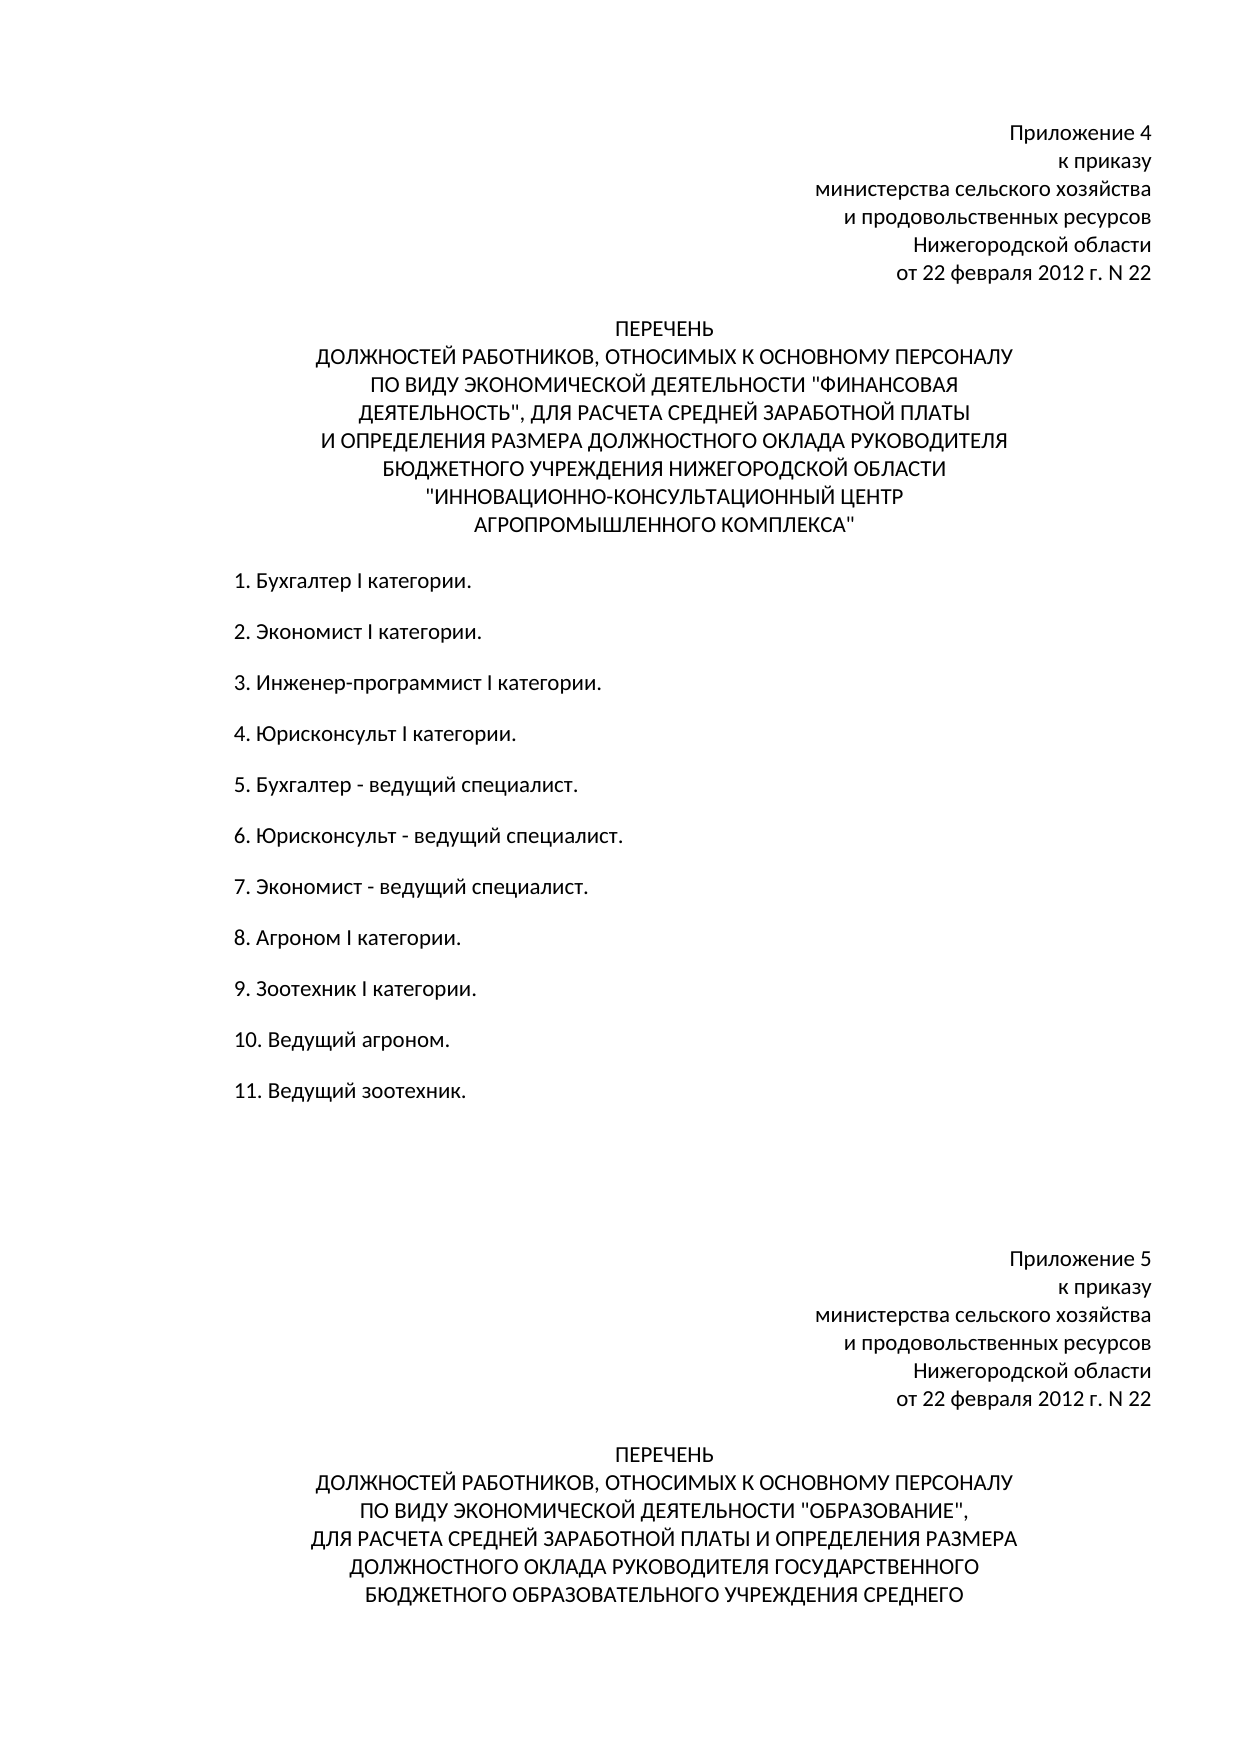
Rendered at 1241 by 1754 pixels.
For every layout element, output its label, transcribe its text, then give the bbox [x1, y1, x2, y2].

text министерства сельского хозяйства [177, 1300, 1152, 1328]
text Нижегородской области [177, 1356, 1152, 1384]
text ДОЛЖНОСТЕЙ РАБОТНИКОВ, ОТНОСИМЫХ К ОСНОВНОМУ ПЕРСОНАЛУ [177, 342, 1152, 370]
text Нижегородской области [177, 230, 1152, 258]
text к приказу [177, 146, 1152, 174]
text 5. Бухгалтер - ведущий специалист. [177, 770, 1152, 798]
text от 22 февраля 2012 г. N 22 [177, 1384, 1152, 1412]
text ДЕЯТЕЛЬНОСТЬ", ДЛЯ РАСЧЕТА СРЕДНЕЙ ЗАРАБОТНОЙ ПЛАТЫ [177, 398, 1152, 426]
text 2. Экономист I категории. [177, 617, 1152, 645]
text 9. Зоотехник I категории. [177, 974, 1152, 1002]
text министерства сельского хозяйства [177, 174, 1152, 202]
text 3. Инженер-программист I категории. [177, 668, 1152, 696]
text 8. Агроном I категории. [177, 923, 1152, 951]
text от 22 февраля 2012 г. N 22 [177, 258, 1152, 286]
text и продовольственных ресурсов [177, 202, 1152, 230]
text к приказу [177, 1272, 1152, 1300]
text БЮДЖЕТНОГО ОБРАЗОВАТЕЛЬНОГО УЧРЕЖДЕНИЯ СРЕДНЕГО [177, 1580, 1152, 1608]
text 7. Экономист - ведущий специалист. [177, 872, 1152, 900]
text ДЛЯ РАСЧЕТА СРЕДНЕЙ ЗАРАБОТНОЙ ПЛАТЫ И ОПРЕДЕЛЕНИЯ РАЗМЕРА [177, 1524, 1152, 1552]
text БЮДЖЕТНОГО УЧРЕЖДЕНИЯ НИЖЕГОРОДСКОЙ ОБЛАСТИ [177, 454, 1152, 482]
text ПЕРЕЧЕНЬ [177, 1440, 1152, 1468]
text "ИННОВАЦИОННО-КОНСУЛЬТАЦИОННЫЙ ЦЕНТР [177, 482, 1152, 510]
text ДОЛЖНОСТНОГО ОКЛАДА РУКОВОДИТЕЛЯ ГОСУДАРСТВЕННОГО [177, 1552, 1152, 1580]
text 1. Бухгалтер I категории. [177, 566, 1152, 594]
text 11. Ведущий зоотехник. [177, 1076, 1152, 1104]
text ПО ВИДУ ЭКОНОМИЧЕСКОЙ ДЕЯТЕЛЬНОСТИ "ФИНАНСОВАЯ [177, 370, 1152, 398]
text Приложение 4 [177, 118, 1152, 146]
text 6. Юрисконсульт - ведущий специалист. [177, 821, 1152, 849]
text ПЕРЕЧЕНЬ [177, 314, 1152, 342]
text ДОЛЖНОСТЕЙ РАБОТНИКОВ, ОТНОСИМЫХ К ОСНОВНОМУ ПЕРСОНАЛУ [177, 1468, 1152, 1496]
text Приложение 5 [177, 1244, 1152, 1272]
text 4. Юрисконсульт I категории. [177, 719, 1152, 747]
text и продовольственных ресурсов [177, 1328, 1152, 1356]
text АГРОПРОМЫШЛЕННОГО КОМПЛЕКСА" [177, 510, 1152, 538]
text 10. Ведущий агроном. [177, 1025, 1152, 1053]
text И ОПРЕДЕЛЕНИЯ РАЗМЕРА ДОЛЖНОСТНОГО ОКЛАДА РУКОВОДИТЕЛЯ [177, 426, 1152, 454]
text ПО ВИДУ ЭКОНОМИЧЕСКОЙ ДЕЯТЕЛЬНОСТИ "ОБРАЗОВАНИЕ", [177, 1496, 1152, 1524]
